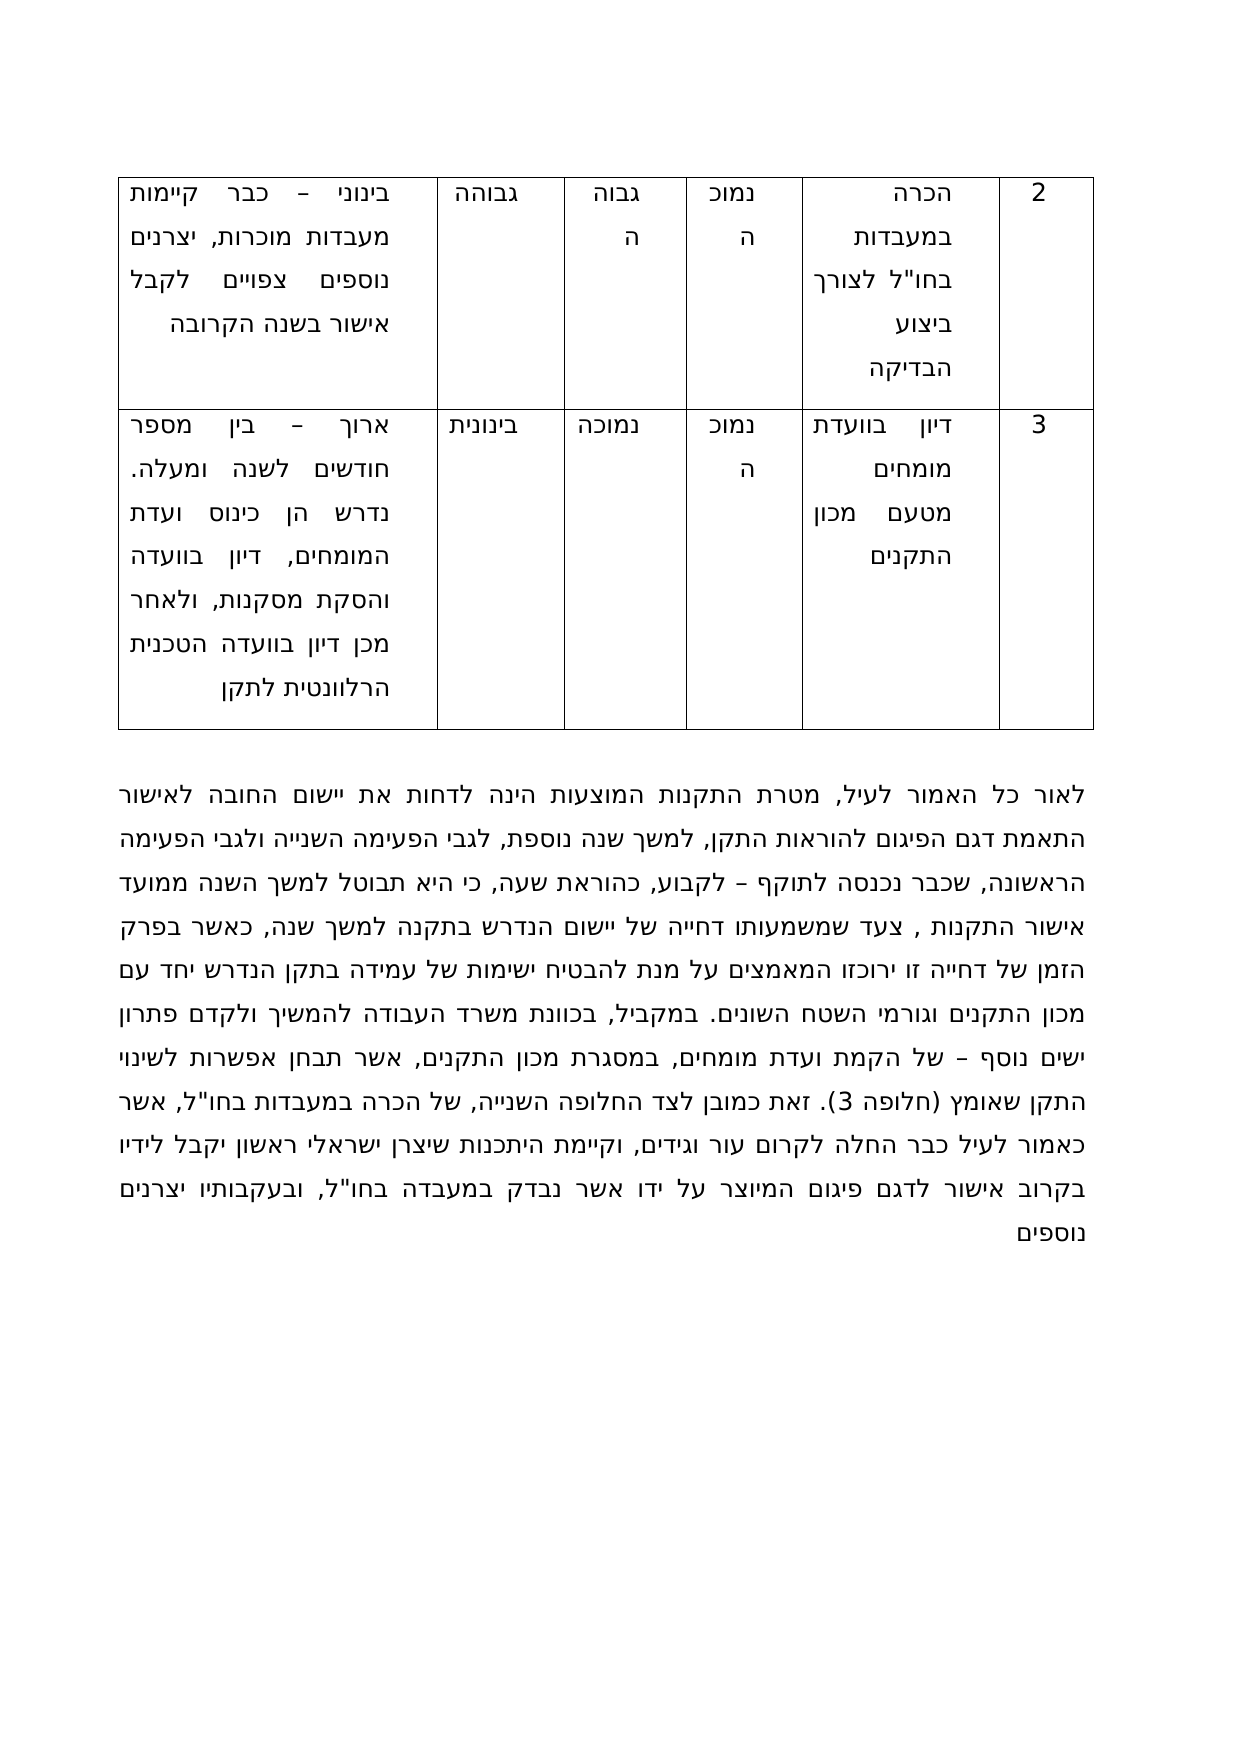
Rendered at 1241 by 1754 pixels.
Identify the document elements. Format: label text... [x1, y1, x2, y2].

table_cell בינונית [438, 410, 564, 729]
table_cell גבוהה [565, 178, 686, 409]
table_cell 3 [1000, 410, 1093, 729]
table_cell ארוך – בין מספר חודשים לשנה ומעלה. נדרש הן כינוס ועדת המומחים, דיון בוועדה והסקת מסקנות, ולאחר מכן דיון בוועדה הטכנית הרלוונטית לתקן [119, 410, 437, 729]
text לאור כל האמור לעיל, מטרת התקנות המוצעות הינה לדחות את יישום החובה לאישור התאמת דגם הפיגום להוראות התקן, למשך שנה נוספת, לגבי הפעימה השנייה ולגבי הפעימה הראשונה, שכבר נכנסה לתוקף – לקבוע, כהוראת שעה, כי היא תבוטל למשך השנה ממועד אישור התקנות , צעד שמשמעותו דחייה של יישום הנדרש בתקנה למשך שנה, כאשר בפרק הזמן של דחייה זו ירוכזו המאמצים על מנת להבטיח ישימות של עמידה בתקן הנדרש יחד עם מכון התקנים וגורמי השטח השונים. במקביל, בכוונת משרד העבודה להמשיך ולקדם פתרון ישים נוסף – של הקמת ועדת מומחים, במסגרת מכון התקנים, אשר תבחן אפשרות לשינוי התקן שאומץ (חלופה 3). זאת כמובן לצד החלופה השנייה, של הכרה במעבדות בחו"ל, אשר כאמור לעיל כבר החלה לקרום עור וגידים, וקיימת היתכנות שיצרן ישראלי ראשון יקבל לידיו בקרוב אישור לדגם פיגום המיוצר על ידו אשר נבדק במעבדה בחו"ל, ובעקבותיו יצרנים נוספים [118, 781, 1087, 1247]
table_cell נמוכה [687, 178, 802, 409]
table_cell נמוכה [565, 410, 686, 729]
table_cell 2 [1000, 178, 1093, 409]
table_cell נמוכה [687, 410, 802, 729]
table_cell גבוהה [438, 178, 564, 409]
table_cell הכרה במעבדות בחו"ל לצורך ביצוע הבדיקה [803, 178, 999, 409]
table_cell דיון בוועדת מומחים מטעם מכון התקנים [803, 410, 999, 729]
table_cell בינוני – כבר קיימות מעבדות מוכרות, יצרנים נוספים צפויים לקבל אישור בשנה הקרובה [119, 178, 437, 409]
